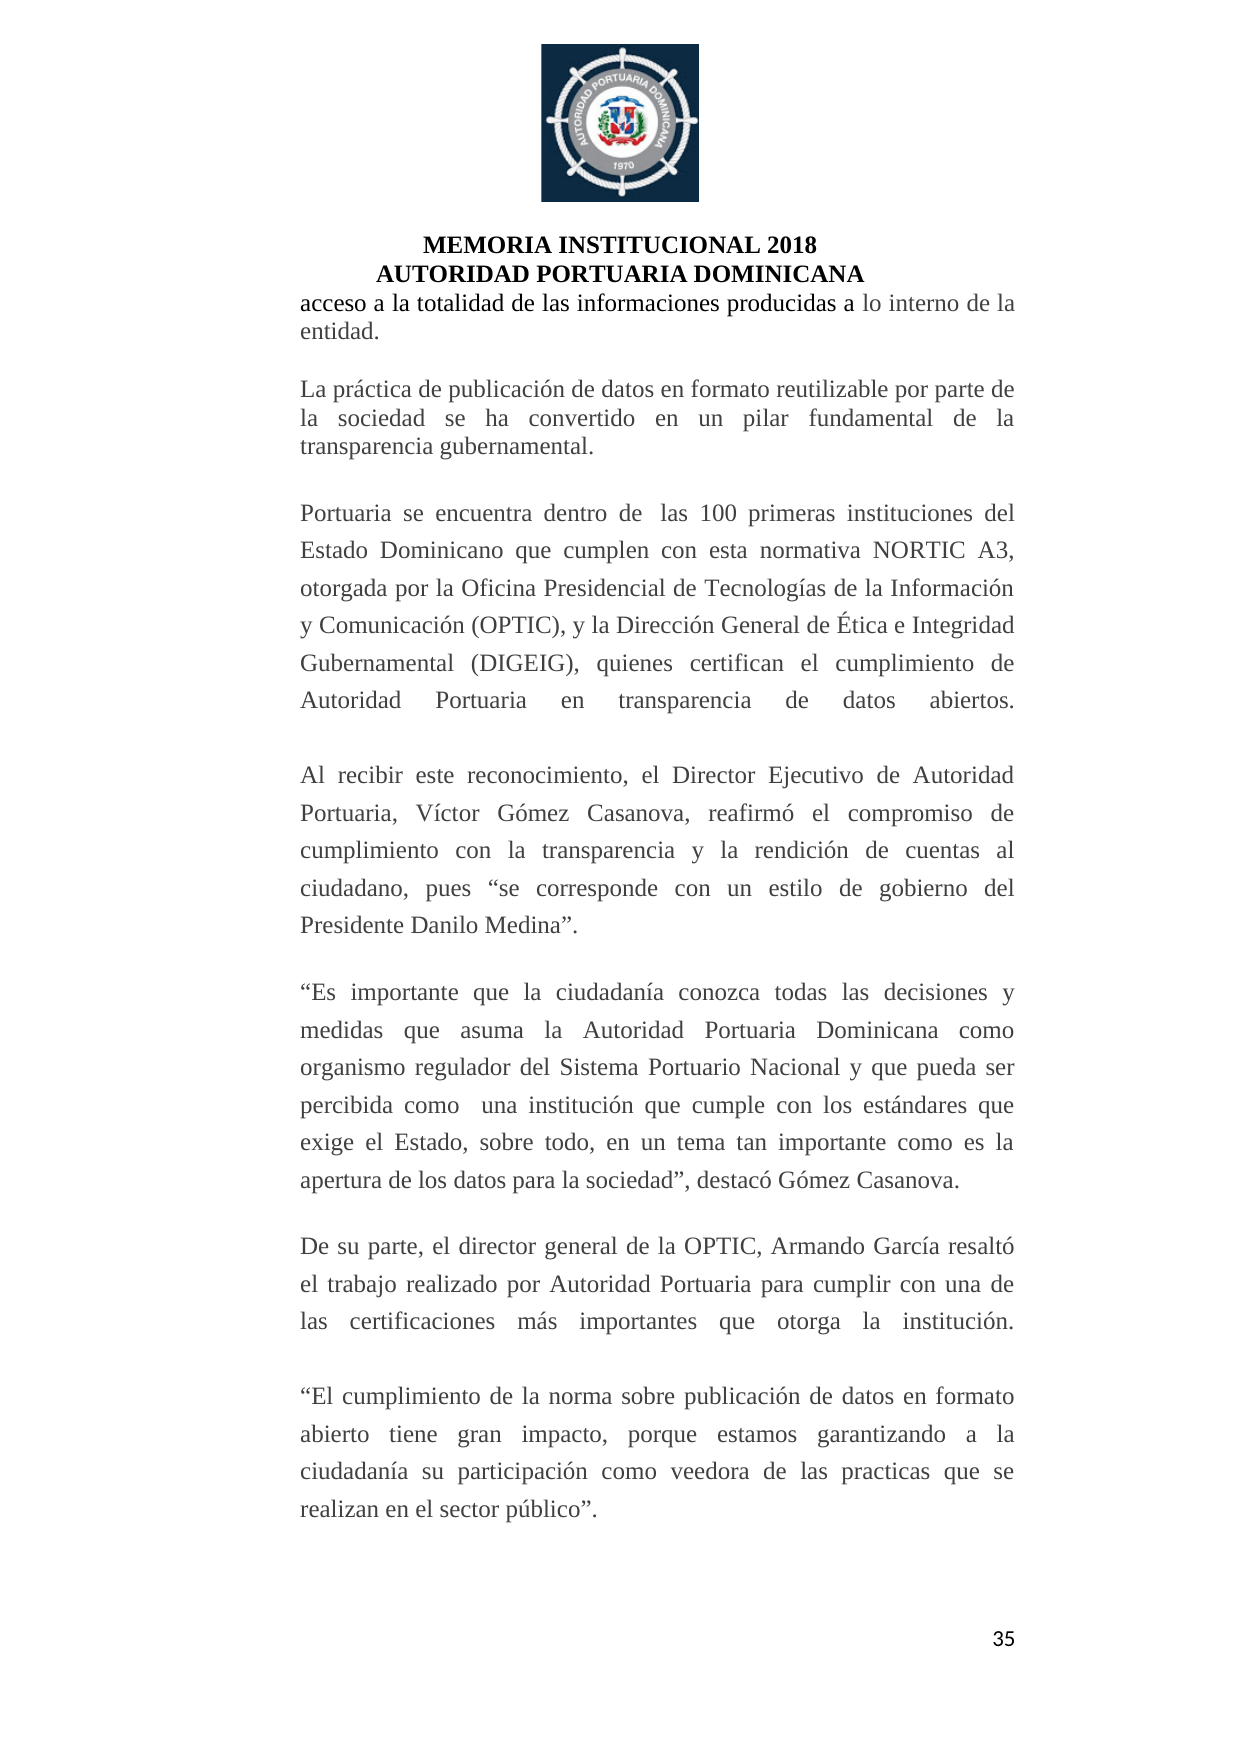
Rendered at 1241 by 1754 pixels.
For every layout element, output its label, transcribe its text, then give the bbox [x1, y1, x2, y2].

text De su parte, el director general de la OPTIC, Armando García resaltó el trabajo realizado por Autoridad Portuaria para cumplir con una de las certificaciones más importantes que otorga la institución. “El cumplimiento de la norma sobre publicación de datos en formato abierto tiene gran impacto, porque estamos garantizando a la ciudadanía su participación como veedora de las practicas que se realizan en el sector público”. [300, 1223, 1015, 1523]
text “Es importante que la ciudadanía conozca todas las decisiones y medidas que asuma la Autoridad Portuaria Dominicana como organismo regulador del Sistema Portuario Nacional y que pueda ser percibida como una institución que cumple con los estándares que exige el Estado, sobre todo, en un tema tan importante como es la apertura de los datos para la sociedad”, destacó Gómez Casanova. [300, 968, 1015, 1193]
text Portuaria se encuentra dentro de las 100 primeras instituciones del Estado Dominicano que cumplen con esta normativa NORTIC A3, otorgada por la Oficina Presidencial de Tecnologías de la Información y Comunicación (OPTIC), y la Dirección General de Ética e Integridad Gubernamental (DIGEIG), quienes certifican el cumplimiento de Autoridad Portuaria en transparencia de datos abiertos. Al recibir este reconocimiento, el Director Ejecutivo de Autoridad Portuaria, Víctor Gómez Casanova, reafirmó el compromiso de cumplimiento con la transparencia y la rendición de cuentas al ciudadano, pues “se corresponde con un estilo de gobierno del Presidente Danilo Medina”. [300, 489, 1015, 939]
picture [541, 44, 699, 202]
